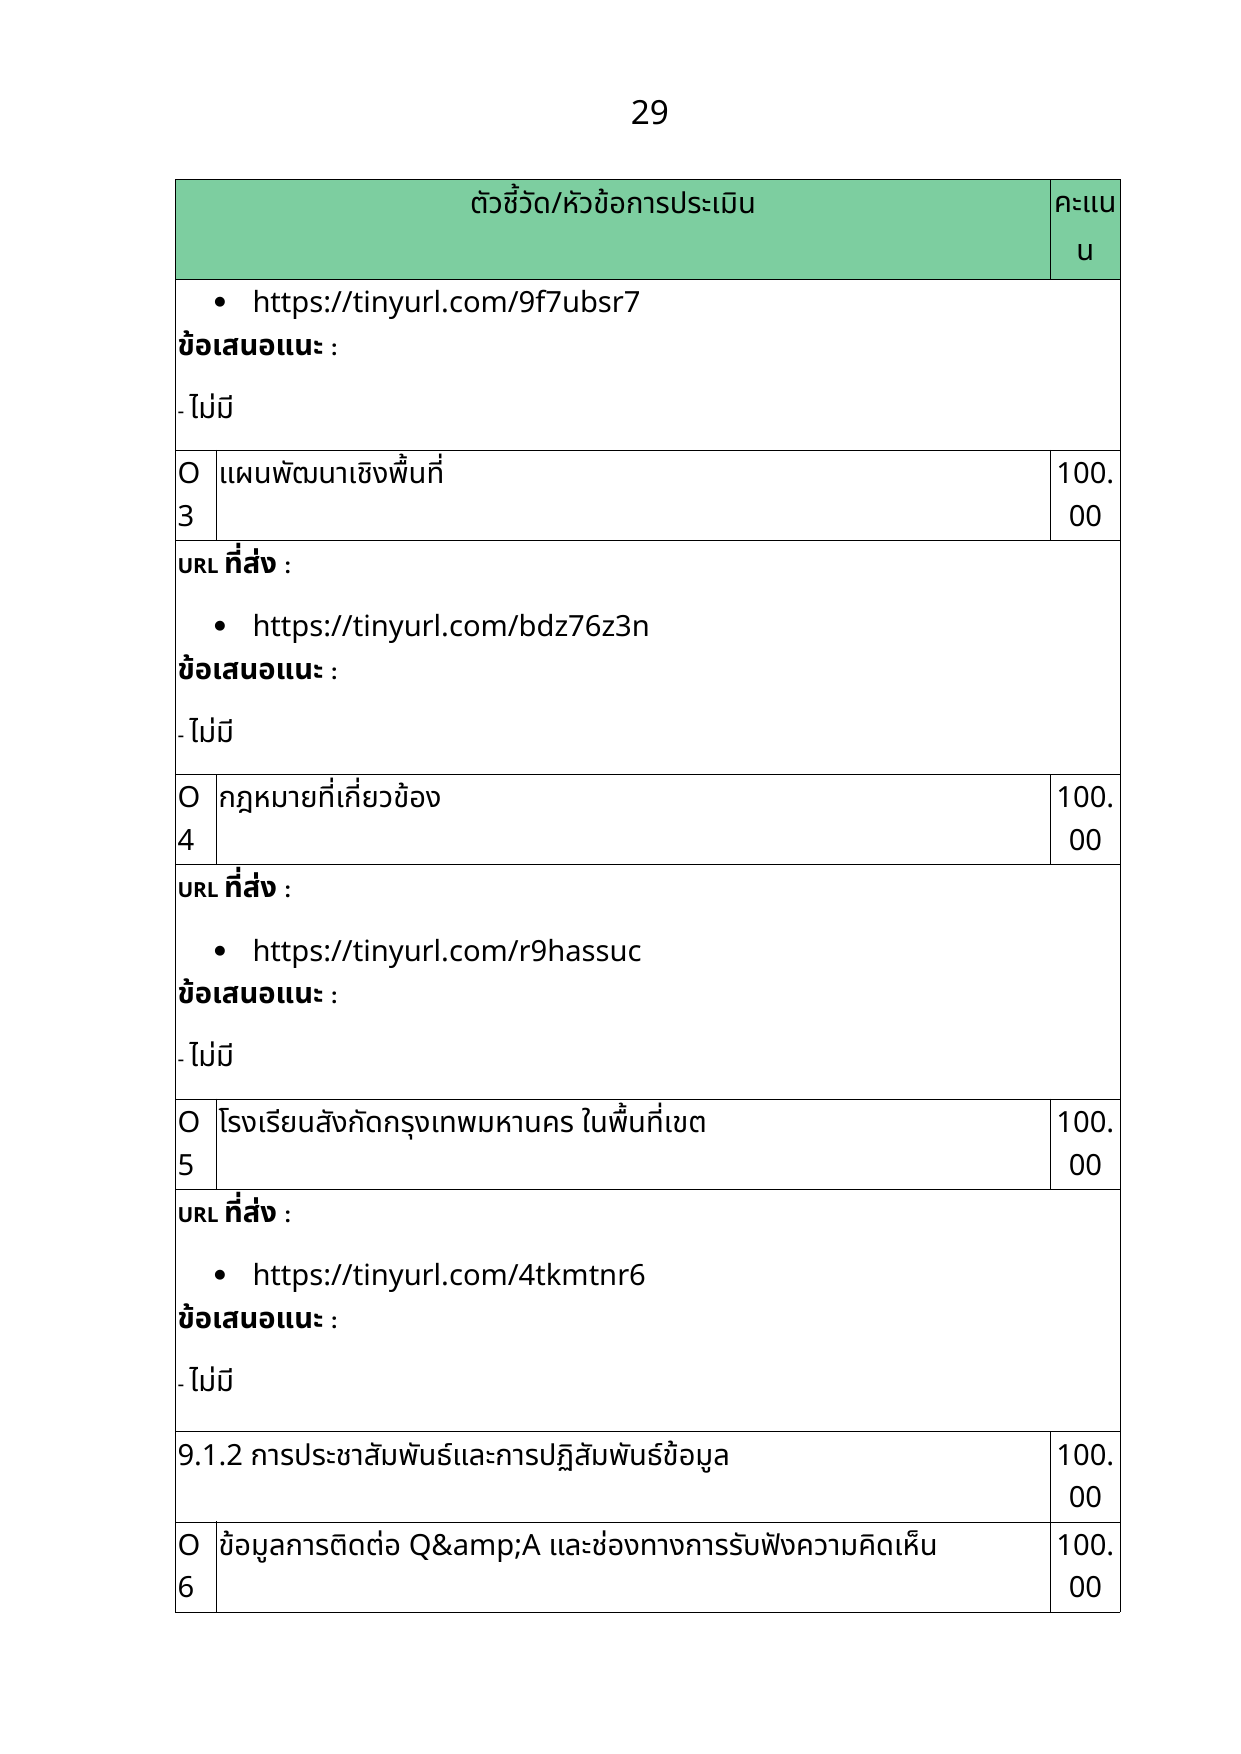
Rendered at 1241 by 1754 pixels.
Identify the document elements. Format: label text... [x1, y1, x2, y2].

table_cell ข้อมูลการติดต่อ Q&amp;A และช่องทางการรับฟังความคิดเห็น [217, 1523, 1050, 1612]
table_cell 100.00 [1051, 1100, 1120, 1189]
table_cell O6 [176, 1523, 216, 1612]
table_cell กฎหมายที่เกี่ยวข้อง [217, 775, 1050, 864]
table_cell 100.00 [1051, 775, 1120, 864]
table_cell URL ที่ส่ง : https://tinyurl.com/bdz76z3n ข้อเสนอแนะ : - ไม่มี [176, 541, 1120, 774]
table_header ตัวชี้วัด/หัวข้อการประเมิน [176, 180, 1050, 279]
table_cell O3 [176, 451, 216, 540]
table_cell 100.00 [1051, 1432, 1120, 1521]
table_cell O5 [176, 1100, 216, 1189]
table_cell 100.00 [1051, 1523, 1120, 1612]
table_cell URL ที่ส่ง : https://tinyurl.com/4tkmtnr6 ข้อเสนอแนะ : - ไม่มี [176, 1190, 1120, 1431]
table_cell URL ที่ส่ง : https://tinyurl.com/r9hassuc ข้อเสนอแนะ : - ไม่มี [176, 865, 1120, 1098]
table_header คะแนน [1051, 180, 1120, 279]
table_cell แผนพัฒนาเชิงพื้นที่ [217, 451, 1050, 540]
table_cell 100.00 [1051, 451, 1120, 540]
table_cell โรงเรียนสังกัดกรุงเทพมหานคร ในพื้นที่เขต [217, 1100, 1050, 1189]
table_cell 9.1.2 การประชาสัมพันธ์และการปฏิสัมพันธ์ข้อมูล [176, 1432, 1050, 1521]
table_cell O4 [176, 775, 216, 864]
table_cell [176, 280, 1120, 450]
